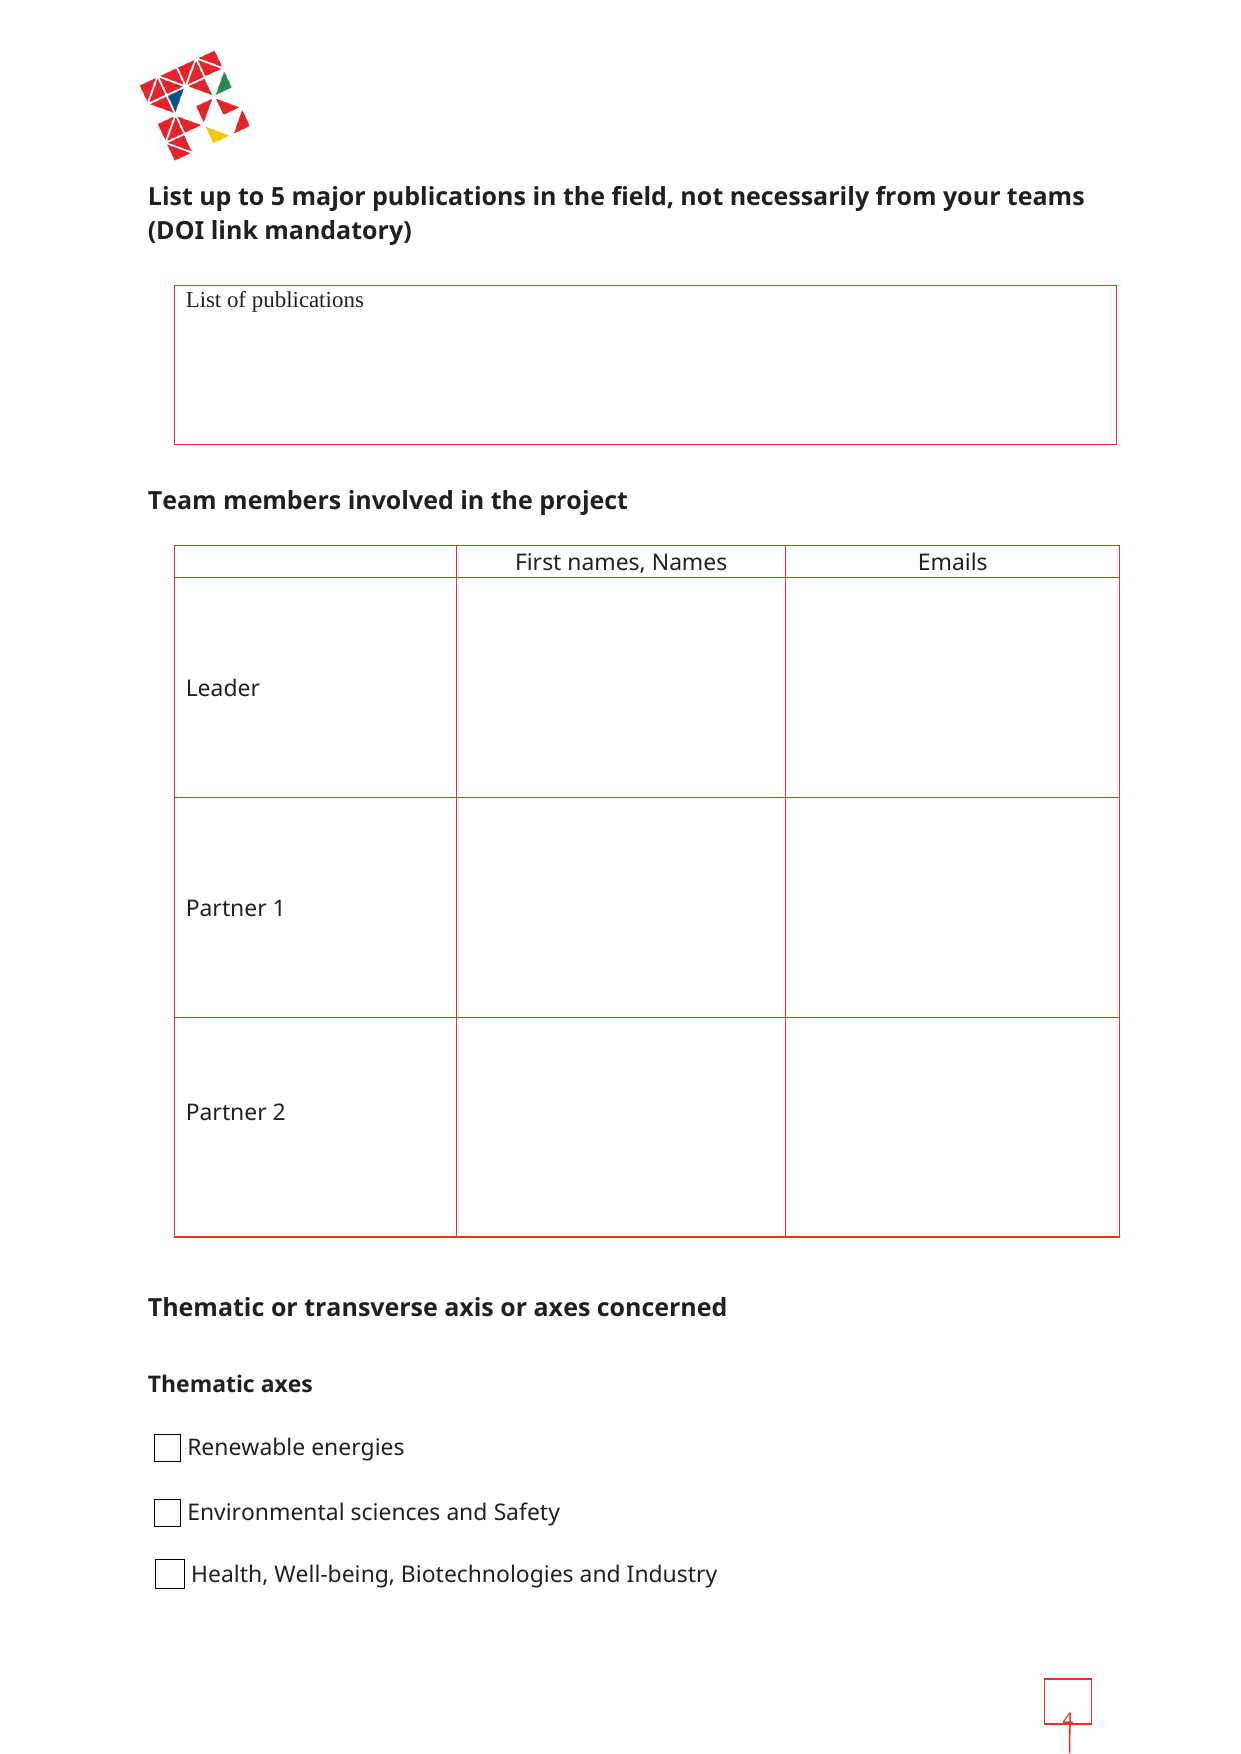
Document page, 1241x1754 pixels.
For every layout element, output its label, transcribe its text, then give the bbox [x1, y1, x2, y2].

table_header List of publications [175, 286, 1116, 444]
table_cell [786, 578, 1119, 797]
text List up to 5 major publications in the field, not necessarily from your teams (DOI link mandatory) [148, 179, 1092, 247]
table_header [175, 546, 456, 577]
text Thematic or transverse axis or axes concerned [148, 1289, 1092, 1323]
text Renewable energies [148, 1431, 1092, 1462]
table_header Emails [786, 546, 1119, 577]
table_cell Leader [175, 578, 456, 797]
text Thematic axes [148, 1368, 1092, 1399]
text Health, Well-being, Biotechnologies and Industry [148, 1558, 1092, 1589]
text Environmental sciences and Safety [148, 1496, 1092, 1527]
table_cell Partner 2 [175, 1018, 456, 1236]
text Team members involved in the project [148, 482, 1092, 516]
table_cell [786, 1018, 1119, 1236]
picture [132, 43, 258, 162]
table_cell [786, 798, 1119, 1017]
table_cell Partner 1 [175, 798, 456, 1017]
table_cell [457, 798, 785, 1017]
table_header First names, Names [457, 546, 785, 577]
table_cell [457, 1018, 785, 1236]
table_cell [457, 578, 785, 797]
